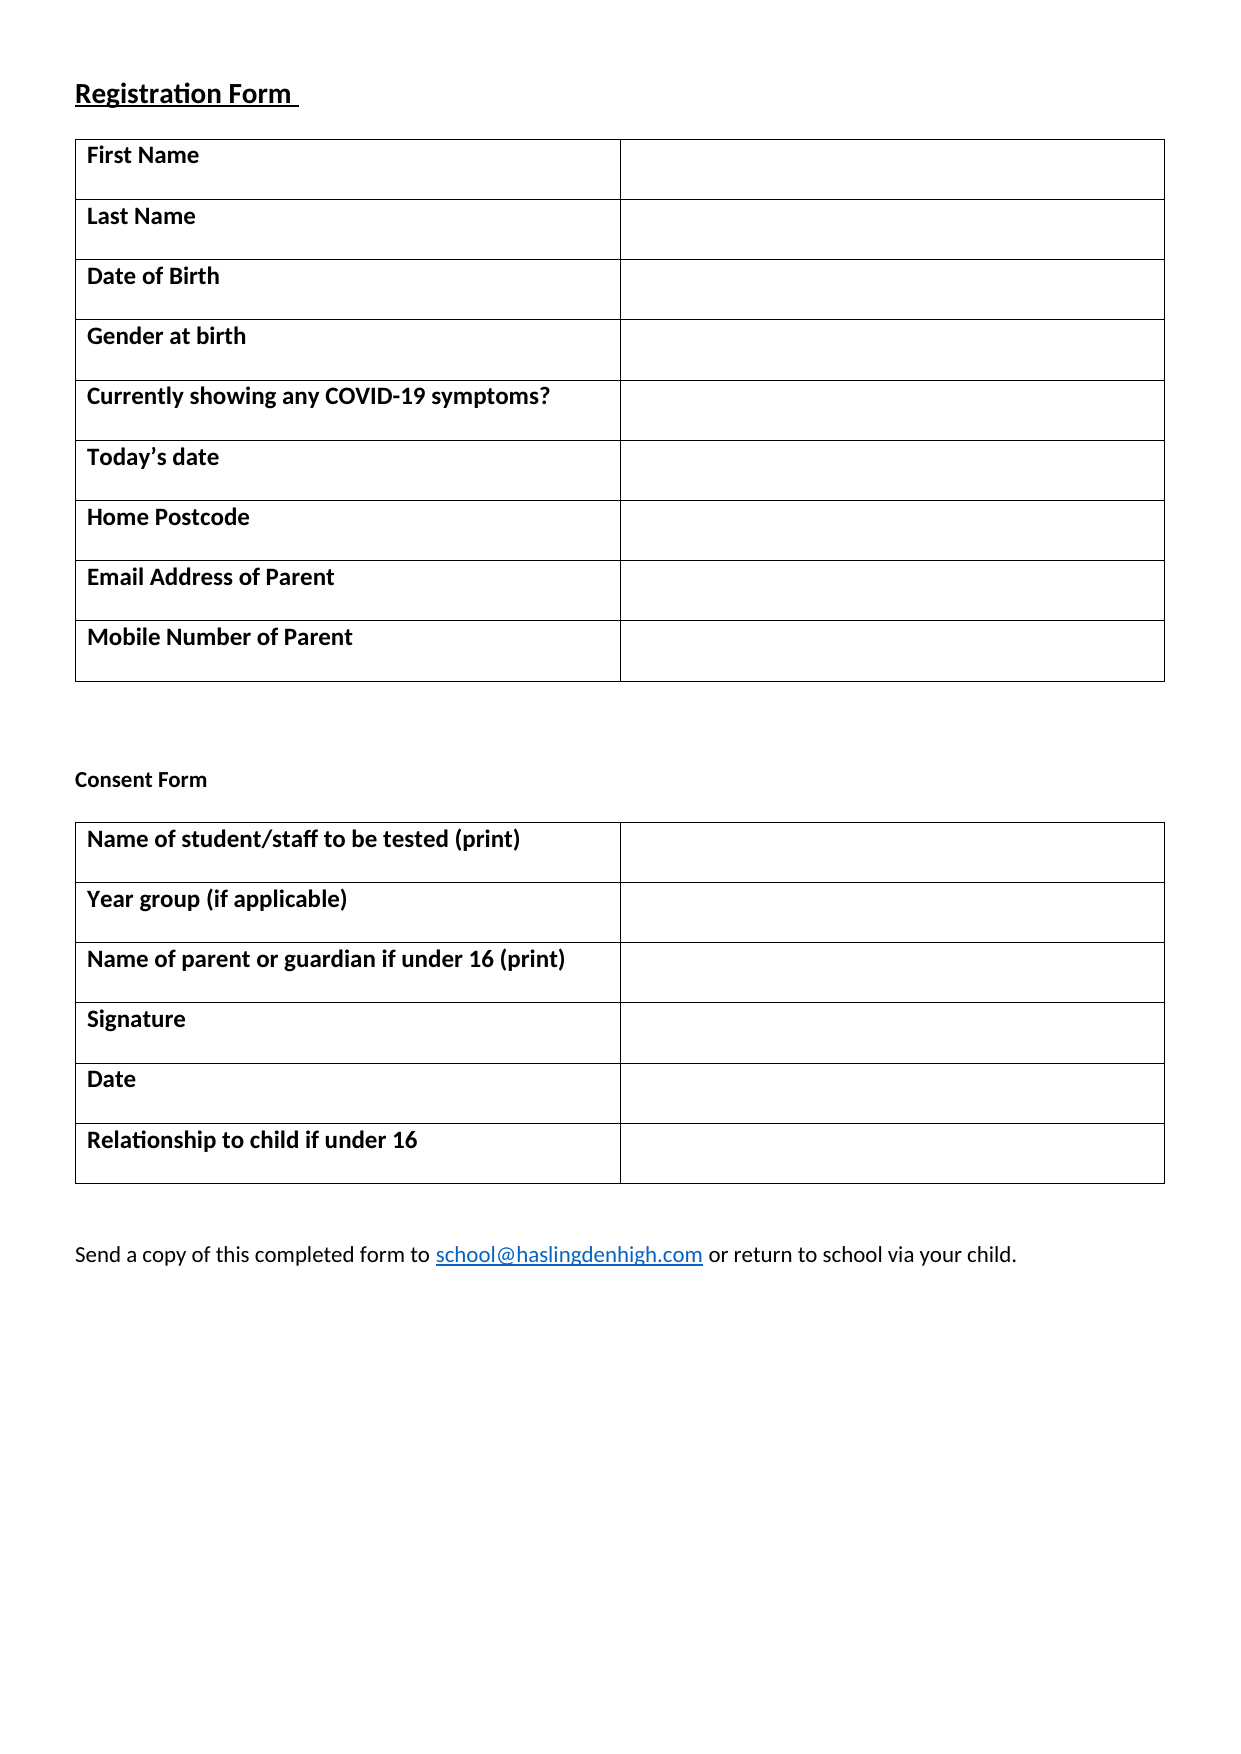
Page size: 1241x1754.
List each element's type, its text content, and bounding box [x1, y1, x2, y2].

table_header First Name [76, 140, 620, 199]
table_cell Gender at birth [76, 320, 620, 379]
table_cell [621, 381, 1164, 440]
table_cell Date [76, 1064, 620, 1123]
table_header [621, 823, 1164, 882]
table_cell Currently showing any COVID-19 symptoms? [76, 381, 620, 440]
table_header Name of student/staff to be tested (print) [76, 823, 620, 882]
table_cell [621, 621, 1164, 681]
table_cell Email Address of Parent [76, 561, 620, 620]
table_cell [621, 561, 1164, 620]
table_cell [621, 501, 1164, 560]
table_cell Year group (if applicable) [76, 883, 620, 942]
text Registration Form [75, 75, 1165, 111]
table_cell Mobile Number of Parent [76, 621, 620, 681]
table_cell Signature [76, 1003, 620, 1062]
table_header [621, 140, 1164, 199]
table_cell [621, 1124, 1164, 1183]
table_cell [621, 200, 1164, 259]
table_cell Relationship to child if under 16 [76, 1124, 620, 1183]
table_cell [621, 943, 1164, 1002]
table_cell [621, 883, 1164, 942]
table_cell Last Name [76, 200, 620, 259]
table_cell [621, 260, 1164, 319]
text Send a copy of this completed form to school@haslingdenhigh.com or return to school via your child. [75, 1240, 1165, 1268]
table_cell [621, 1003, 1164, 1062]
table_cell Date of Birth [76, 260, 620, 319]
table_cell Today’s date [76, 441, 620, 500]
table_cell Home Postcode [76, 501, 620, 560]
text Consent Form [75, 766, 1165, 794]
table_cell [621, 1064, 1164, 1123]
table_cell [621, 320, 1164, 379]
table_cell [621, 441, 1164, 500]
table_cell Name of parent or guardian if under 16 (print) [76, 943, 620, 1002]
